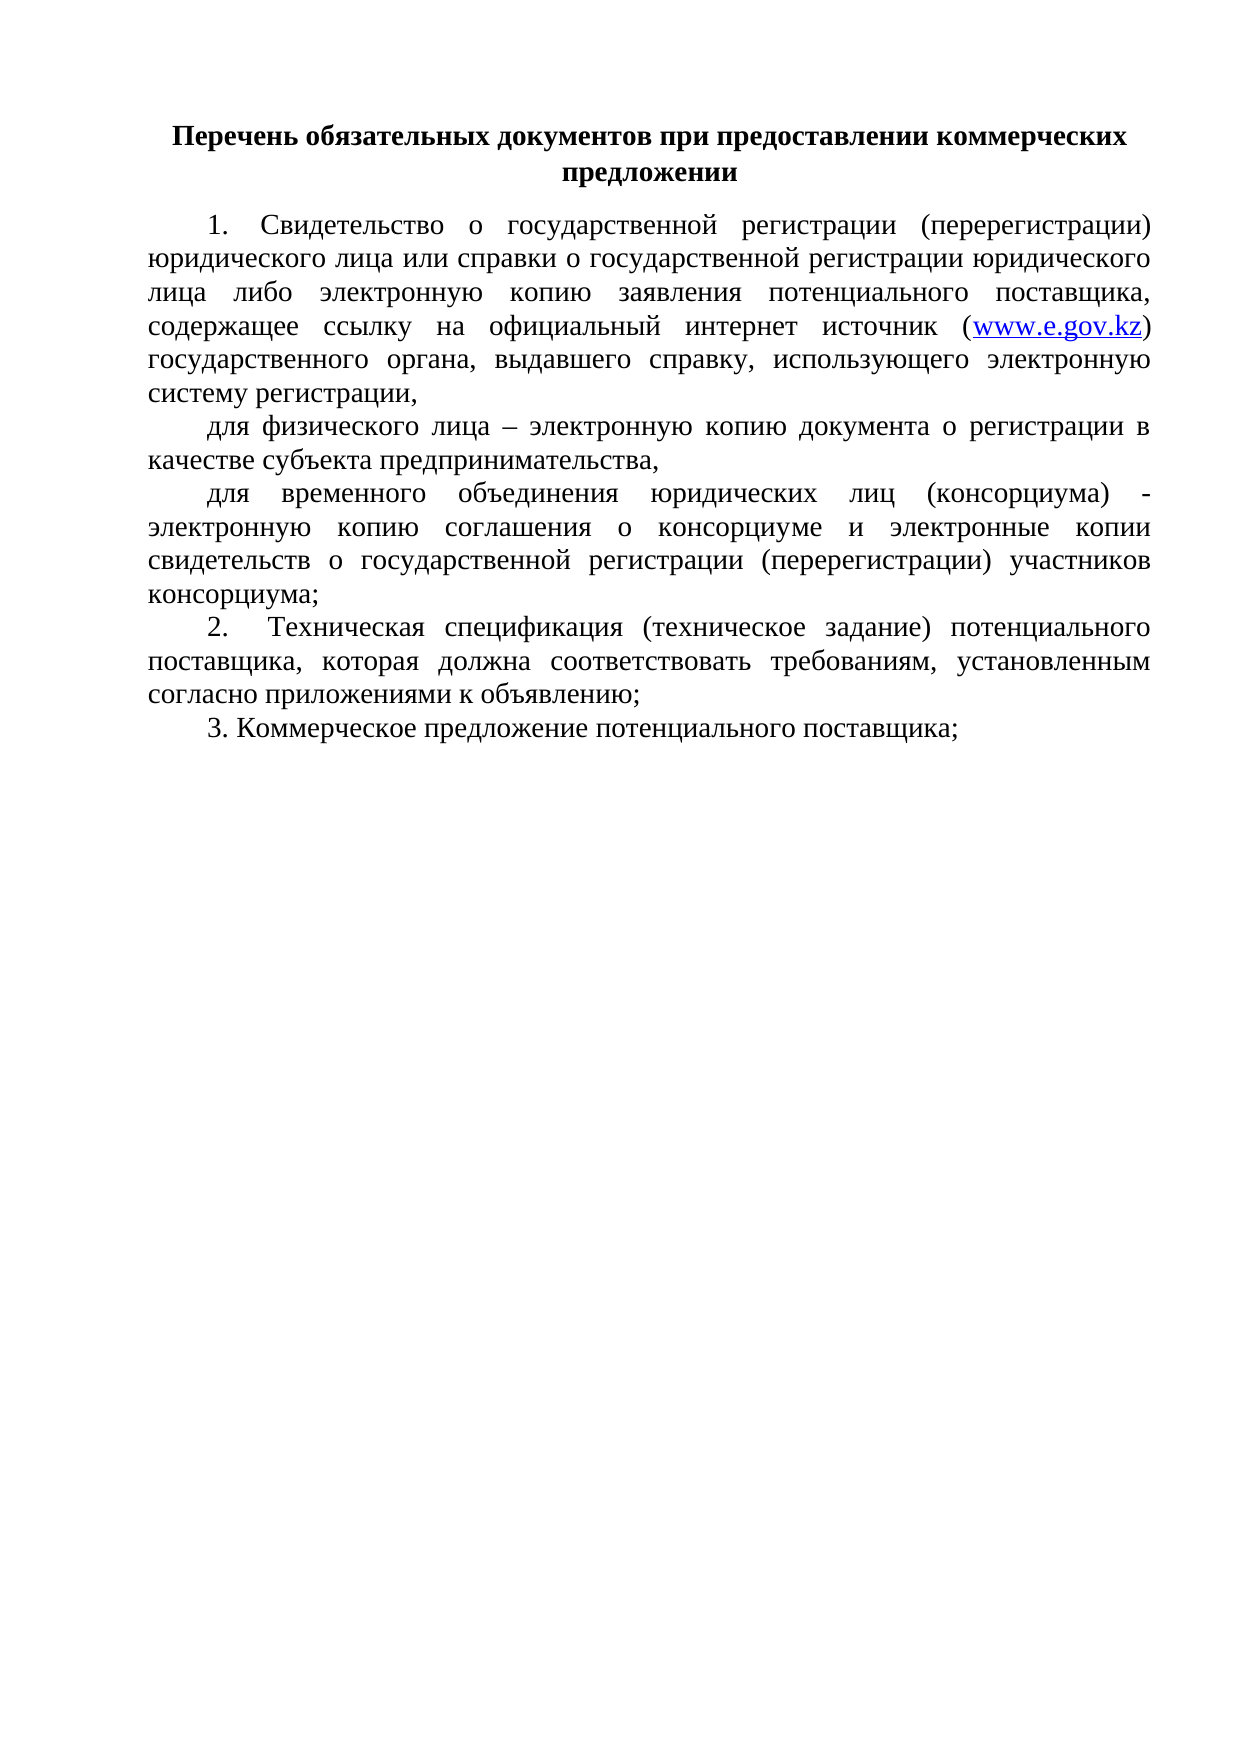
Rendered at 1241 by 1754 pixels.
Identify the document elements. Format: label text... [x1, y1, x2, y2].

text 1. Свидетельство о государственной регистрации (перерегистрации) юридического лица или справки о государственной регистрации юридического лица либо электронную копию заявления потенциального поставщика, содержащее ссылку на официальный интернет источник (www.e.gov.kz) государственного органа, выдавшего справку, использующего электронную систему регистрации, [148, 207, 1152, 408]
text Перечень обязательных документов при предоставлении коммерческих предложении [148, 118, 1152, 188]
text для физического лица – электронную копию документа о регистрации в качестве субъекта предпринимательства, [148, 408, 1152, 475]
text 3. Коммерческое предложение потенциального поставщика; [148, 710, 1152, 744]
text для временного объединения юридических лиц (консорциума) - электронную копию соглашения о консорциуме и электронные копии свидетельств о государственной регистрации (перерегистрации) участников консорциума; [148, 475, 1152, 609]
text 2. Техническая спецификация (техническое задание) потенциального поставщика, которая должна соответствовать требованиям, установленным согласно приложениями к объявлению; [148, 609, 1152, 710]
